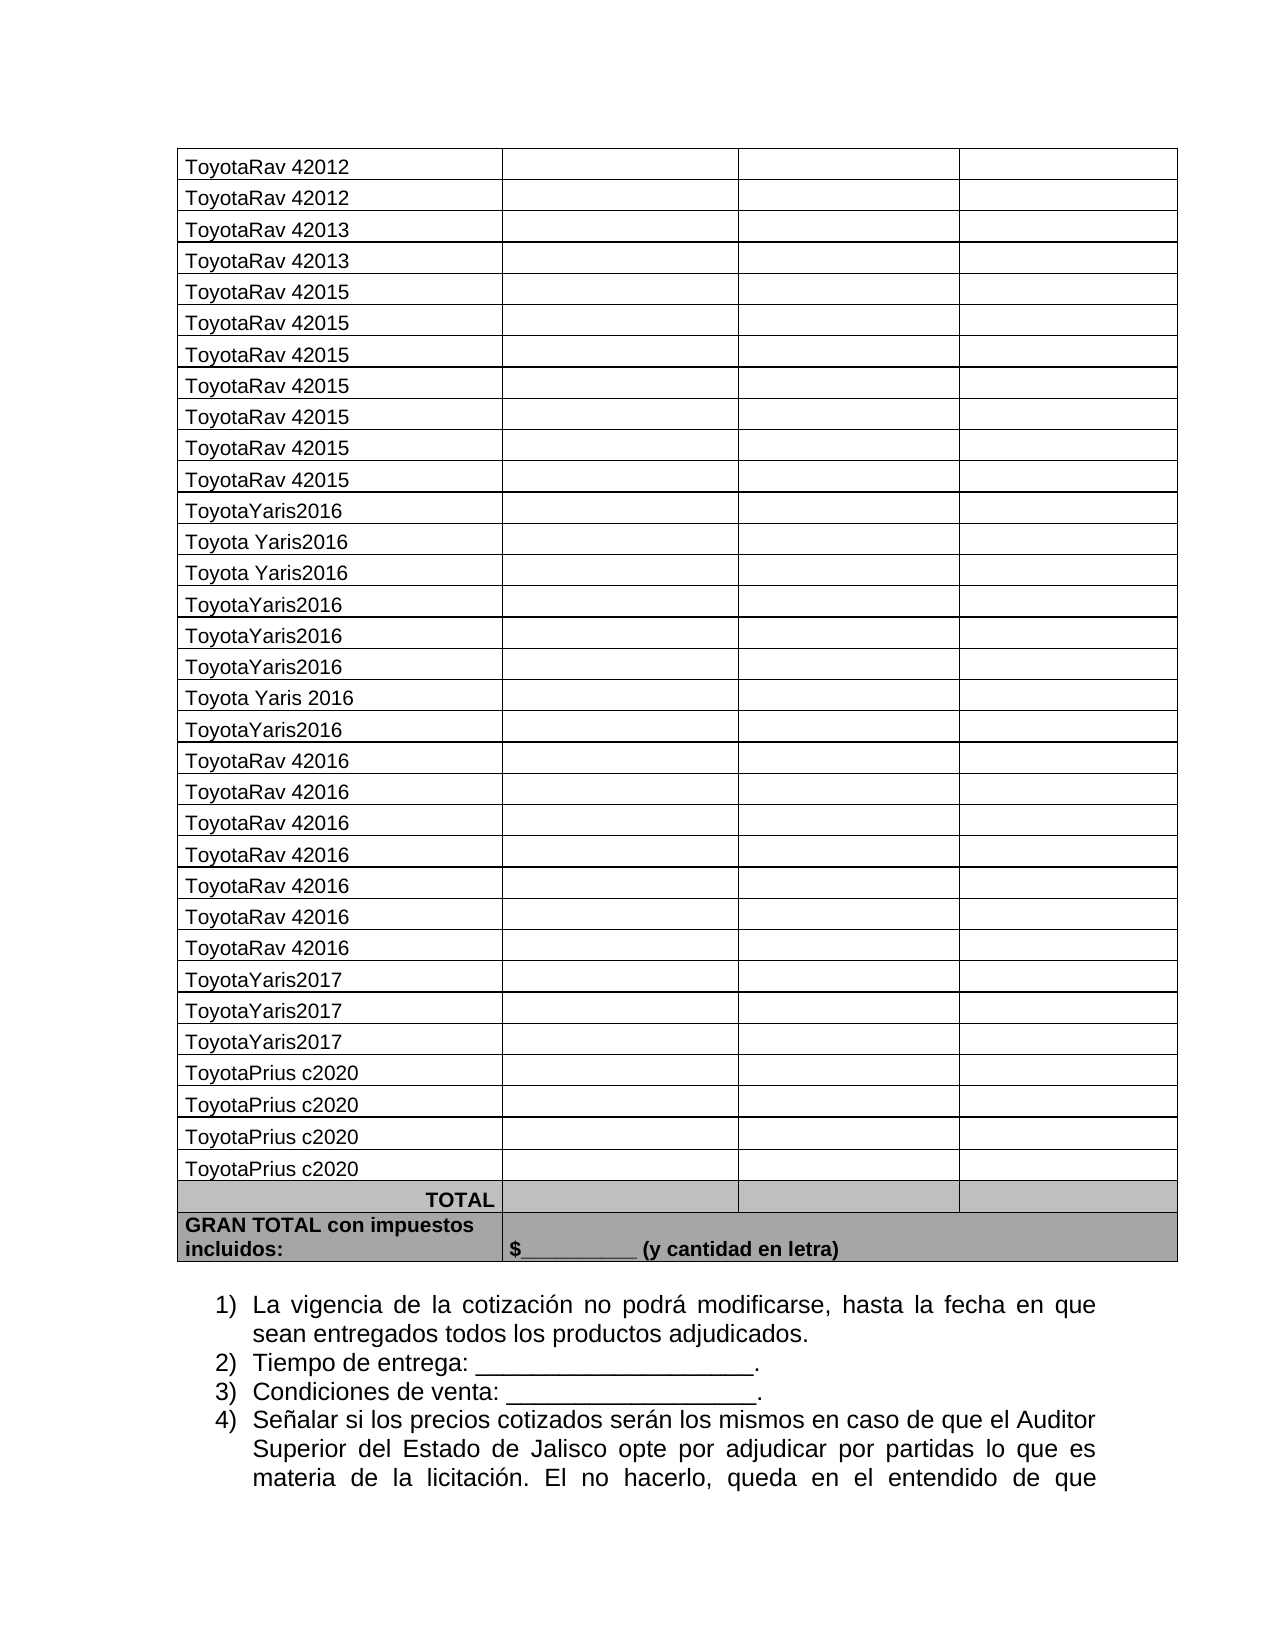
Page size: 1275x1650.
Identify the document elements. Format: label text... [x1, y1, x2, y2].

table_cell ToyotaRav 42015 [178, 430, 502, 460]
table_cell [960, 368, 1177, 398]
table_cell [503, 1024, 738, 1054]
table_cell [739, 399, 959, 429]
table_cell [739, 618, 959, 648]
table_cell [960, 586, 1177, 616]
table_cell ToyotaYaris2017 [178, 961, 502, 991]
table_cell [503, 243, 738, 273]
table_cell [739, 180, 959, 210]
table_cell [960, 493, 1177, 523]
table_cell [739, 1055, 959, 1085]
table_cell [503, 461, 738, 491]
table_cell [739, 805, 959, 835]
table_cell [960, 930, 1177, 960]
table_cell ToyotaYaris2016 [178, 649, 502, 679]
table_cell [739, 1086, 959, 1116]
table_cell [503, 305, 738, 335]
table_cell [503, 1181, 738, 1212]
table_cell [960, 430, 1177, 460]
table_cell [960, 805, 1177, 835]
table_cell [503, 430, 738, 460]
table_cell [739, 336, 959, 366]
table_cell ToyotaRav 42015 [178, 305, 502, 335]
table_cell [739, 1024, 959, 1054]
list Tiempo de entrega: ____________________. [215, 1348, 1098, 1377]
table_cell [960, 1150, 1177, 1180]
table_cell [960, 180, 1177, 210]
table_cell [960, 899, 1177, 929]
table_cell [503, 274, 738, 304]
table_cell [960, 711, 1177, 741]
table_cell ToyotaYaris2017 [178, 993, 502, 1023]
table_cell [960, 680, 1177, 710]
table_cell [503, 211, 738, 241]
table_cell [503, 149, 738, 179]
table_cell [503, 899, 738, 929]
table_cell [503, 1118, 738, 1149]
table_cell [503, 711, 738, 741]
table_cell [503, 930, 738, 960]
table_cell [739, 649, 959, 679]
table_cell [739, 899, 959, 929]
table_cell ToyotaYaris2016 [178, 618, 502, 648]
table_cell [503, 618, 738, 648]
table_cell ToyotaYaris2016 [178, 586, 502, 616]
table_cell ToyotaRav 42016 [178, 930, 502, 960]
table_cell [739, 305, 959, 335]
table_cell GRAN TOTAL con impuestos incluidos: [178, 1213, 502, 1261]
table_cell ToyotaRav 42016 [178, 899, 502, 929]
table_cell ToyotaRav 42013 [178, 243, 502, 273]
table_cell [739, 243, 959, 273]
table_cell ToyotaRav 42016 [178, 743, 502, 773]
table_cell [739, 555, 959, 585]
table_cell [503, 774, 738, 804]
table_cell [503, 836, 738, 866]
table_cell [960, 1055, 1177, 1085]
table_cell [503, 399, 738, 429]
table_cell ToyotaRav 42015 [178, 399, 502, 429]
table_cell [739, 586, 959, 616]
table_cell ToyotaRav 42016 [178, 774, 502, 804]
table_cell [503, 1150, 738, 1180]
table_cell ToyotaRav 42012 [178, 180, 502, 210]
table_cell $__________ (y cantidad en letra) [503, 1213, 1177, 1261]
table_cell [739, 961, 959, 991]
table_cell [503, 1086, 738, 1116]
table_cell [503, 805, 738, 835]
table_cell [503, 493, 738, 523]
table_cell [960, 743, 1177, 773]
table_cell Toyota Yaris2016 [178, 555, 502, 585]
table_cell [503, 743, 738, 773]
table_cell [739, 680, 959, 710]
table_cell [960, 1086, 1177, 1116]
table_cell [739, 524, 959, 554]
table_cell [503, 368, 738, 398]
table_cell ToyotaRav 42016 [178, 868, 502, 898]
table_cell [739, 1118, 959, 1149]
table_cell [960, 461, 1177, 491]
table_cell [739, 868, 959, 898]
table_cell ToyotaRav 42015 [178, 274, 502, 304]
table_cell ToyotaRav 42015 [178, 461, 502, 491]
table_cell ToyotaPrius c2020 [178, 1118, 502, 1149]
table_cell [960, 211, 1177, 241]
table_cell [503, 336, 738, 366]
table_cell [960, 555, 1177, 585]
table_cell [960, 774, 1177, 804]
table_cell [739, 149, 959, 179]
table_cell ToyotaRav 42016 [178, 836, 502, 866]
table_cell TOTAL [178, 1181, 502, 1212]
table_cell [960, 1024, 1177, 1054]
table_cell ToyotaRav 42012 [178, 149, 502, 179]
table_cell [739, 274, 959, 304]
table_cell [960, 243, 1177, 273]
table_cell [503, 961, 738, 991]
list Condiciones de venta: __________________. [215, 1377, 1098, 1405]
table_cell ToyotaRav 42013 [178, 211, 502, 241]
table_cell [960, 868, 1177, 898]
table_cell [503, 1055, 738, 1085]
table_cell [960, 336, 1177, 366]
table_cell Toyota Yaris2016 [178, 524, 502, 554]
table_cell ToyotaPrius c2020 [178, 1150, 502, 1180]
list La vigencia de la cotización no podrá modificarse, hasta la fecha en que sean entregados todos los productos adjudicados. [215, 1290, 1098, 1348]
table_cell [503, 524, 738, 554]
table_cell [960, 618, 1177, 648]
table_cell ToyotaPrius c2020 [178, 1086, 502, 1116]
table_cell [503, 680, 738, 710]
table_cell [739, 1150, 959, 1180]
table_cell [739, 836, 959, 866]
table_cell ToyotaYaris2016 [178, 711, 502, 741]
table_cell [739, 368, 959, 398]
table_cell Toyota Yaris 2016 [178, 680, 502, 710]
table_cell [960, 149, 1177, 179]
table_cell [503, 180, 738, 210]
table_cell [960, 649, 1177, 679]
table_cell [960, 1118, 1177, 1149]
table_cell [503, 993, 738, 1023]
table_cell ToyotaPrius c2020 [178, 1055, 502, 1085]
table_cell ToyotaYaris2016 [178, 493, 502, 523]
table_cell [503, 868, 738, 898]
table_cell ToyotaRav 42016 [178, 805, 502, 835]
table_cell ToyotaRav 42015 [178, 336, 502, 366]
table_cell [960, 993, 1177, 1023]
table_cell [960, 399, 1177, 429]
table_cell [739, 711, 959, 741]
table_cell ToyotaYaris2017 [178, 1024, 502, 1054]
table_cell [739, 493, 959, 523]
table_cell [960, 524, 1177, 554]
table_cell [960, 274, 1177, 304]
table_cell [503, 555, 738, 585]
table_cell [739, 211, 959, 241]
table_cell [503, 586, 738, 616]
table_cell [960, 836, 1177, 866]
table_cell [739, 430, 959, 460]
table_cell [960, 305, 1177, 335]
table_cell [739, 743, 959, 773]
table_cell [739, 930, 959, 960]
table_cell [960, 1181, 1177, 1212]
table_cell [960, 961, 1177, 991]
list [215, 1405, 1098, 1492]
table_cell [739, 774, 959, 804]
table_cell [739, 993, 959, 1023]
table_cell ToyotaRav 42015 [178, 368, 502, 398]
table_cell [503, 649, 738, 679]
table_cell [739, 1181, 959, 1212]
table_cell [739, 461, 959, 491]
